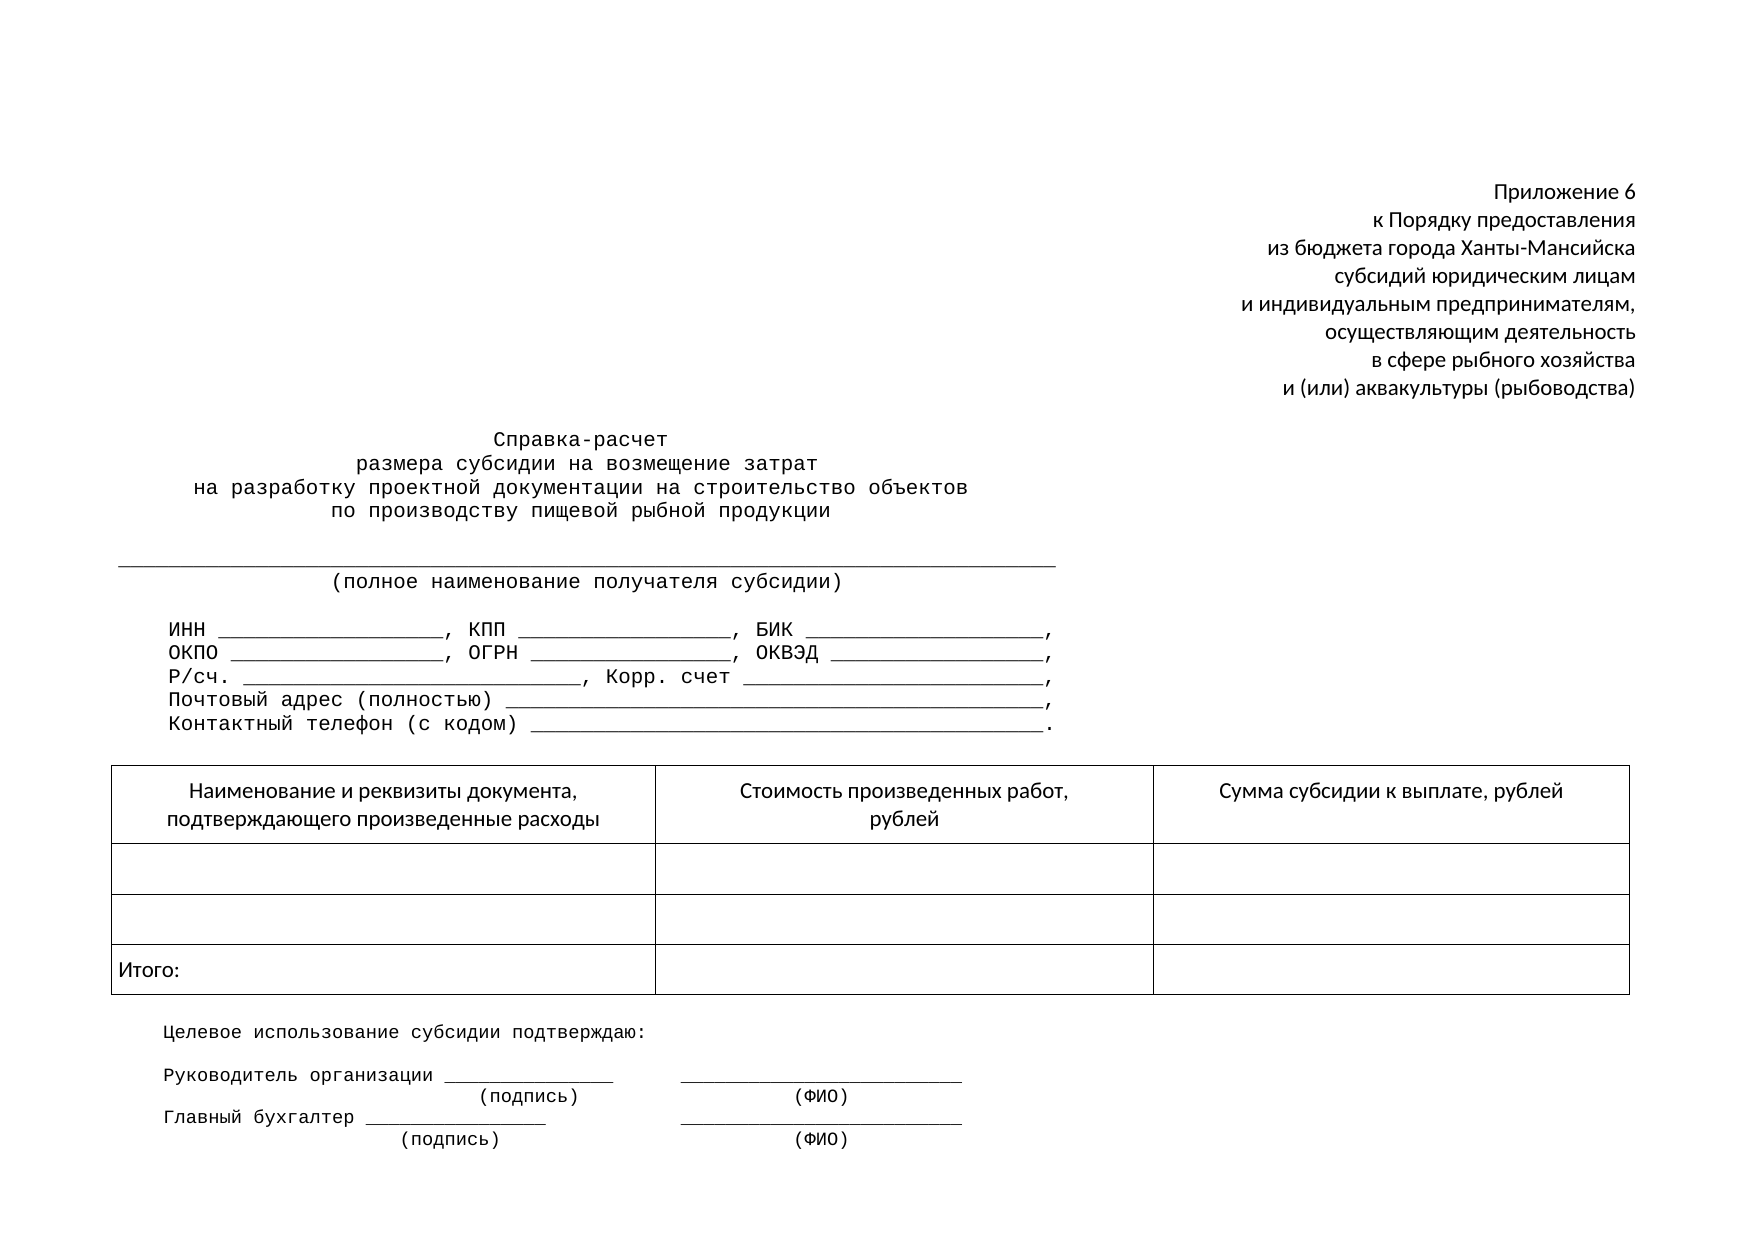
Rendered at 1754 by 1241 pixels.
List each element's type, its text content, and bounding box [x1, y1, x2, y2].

text (подпись) (ФИО) [118, 1087, 1636, 1108]
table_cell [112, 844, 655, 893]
text Контактный телефон (с кодом) _________________________________________. [118, 713, 1636, 737]
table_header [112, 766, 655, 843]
text Главный бухгалтер ________________ _________________________ [118, 1108, 1636, 1129]
text и (или) аквакультуры (рыбоводства) [118, 373, 1636, 401]
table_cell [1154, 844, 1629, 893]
text к Порядку предоставления [118, 205, 1636, 233]
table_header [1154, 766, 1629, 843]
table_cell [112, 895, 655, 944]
text субсидий юридическим лицам [118, 261, 1636, 289]
text Целевое использование субсидии подтверждаю: [118, 1023, 1636, 1044]
text и индивидуальным предпринимателям, [118, 289, 1636, 317]
text осуществляющим деятельность [118, 317, 1636, 345]
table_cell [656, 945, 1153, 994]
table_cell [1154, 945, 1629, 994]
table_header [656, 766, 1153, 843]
text ___________________________________________________________________________ [118, 548, 1636, 571]
text (полное наименование получателя субсидии) [118, 571, 1636, 595]
text Приложение 6 [118, 177, 1636, 205]
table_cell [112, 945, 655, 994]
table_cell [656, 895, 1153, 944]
text на разработку проектной документации на строительство объектов [118, 477, 1636, 500]
text по производству пищевой рыбной продукции [118, 500, 1636, 524]
text ИНН __________________, КПП _________________, БИК ___________________, [118, 618, 1636, 642]
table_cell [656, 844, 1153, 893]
text ОКПО _________________, ОГРН ________________, ОКВЭД _________________, [118, 642, 1636, 666]
text в сфере рыбного хозяйства [118, 345, 1636, 373]
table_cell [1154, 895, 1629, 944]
text Р/сч. ___________________________, Корр. счет ________________________, [118, 666, 1636, 689]
text из бюджета города Ханты-Мансийска [118, 233, 1636, 261]
text Почтовый адрес (полностью) ___________________________________________, [118, 689, 1636, 713]
text Справка-расчет [118, 429, 1636, 453]
text (подпись) (ФИО) [118, 1129, 1636, 1151]
text Руководитель организации _______________ _________________________ [118, 1066, 1636, 1087]
text размера субсидии на возмещение затрат [118, 453, 1636, 477]
